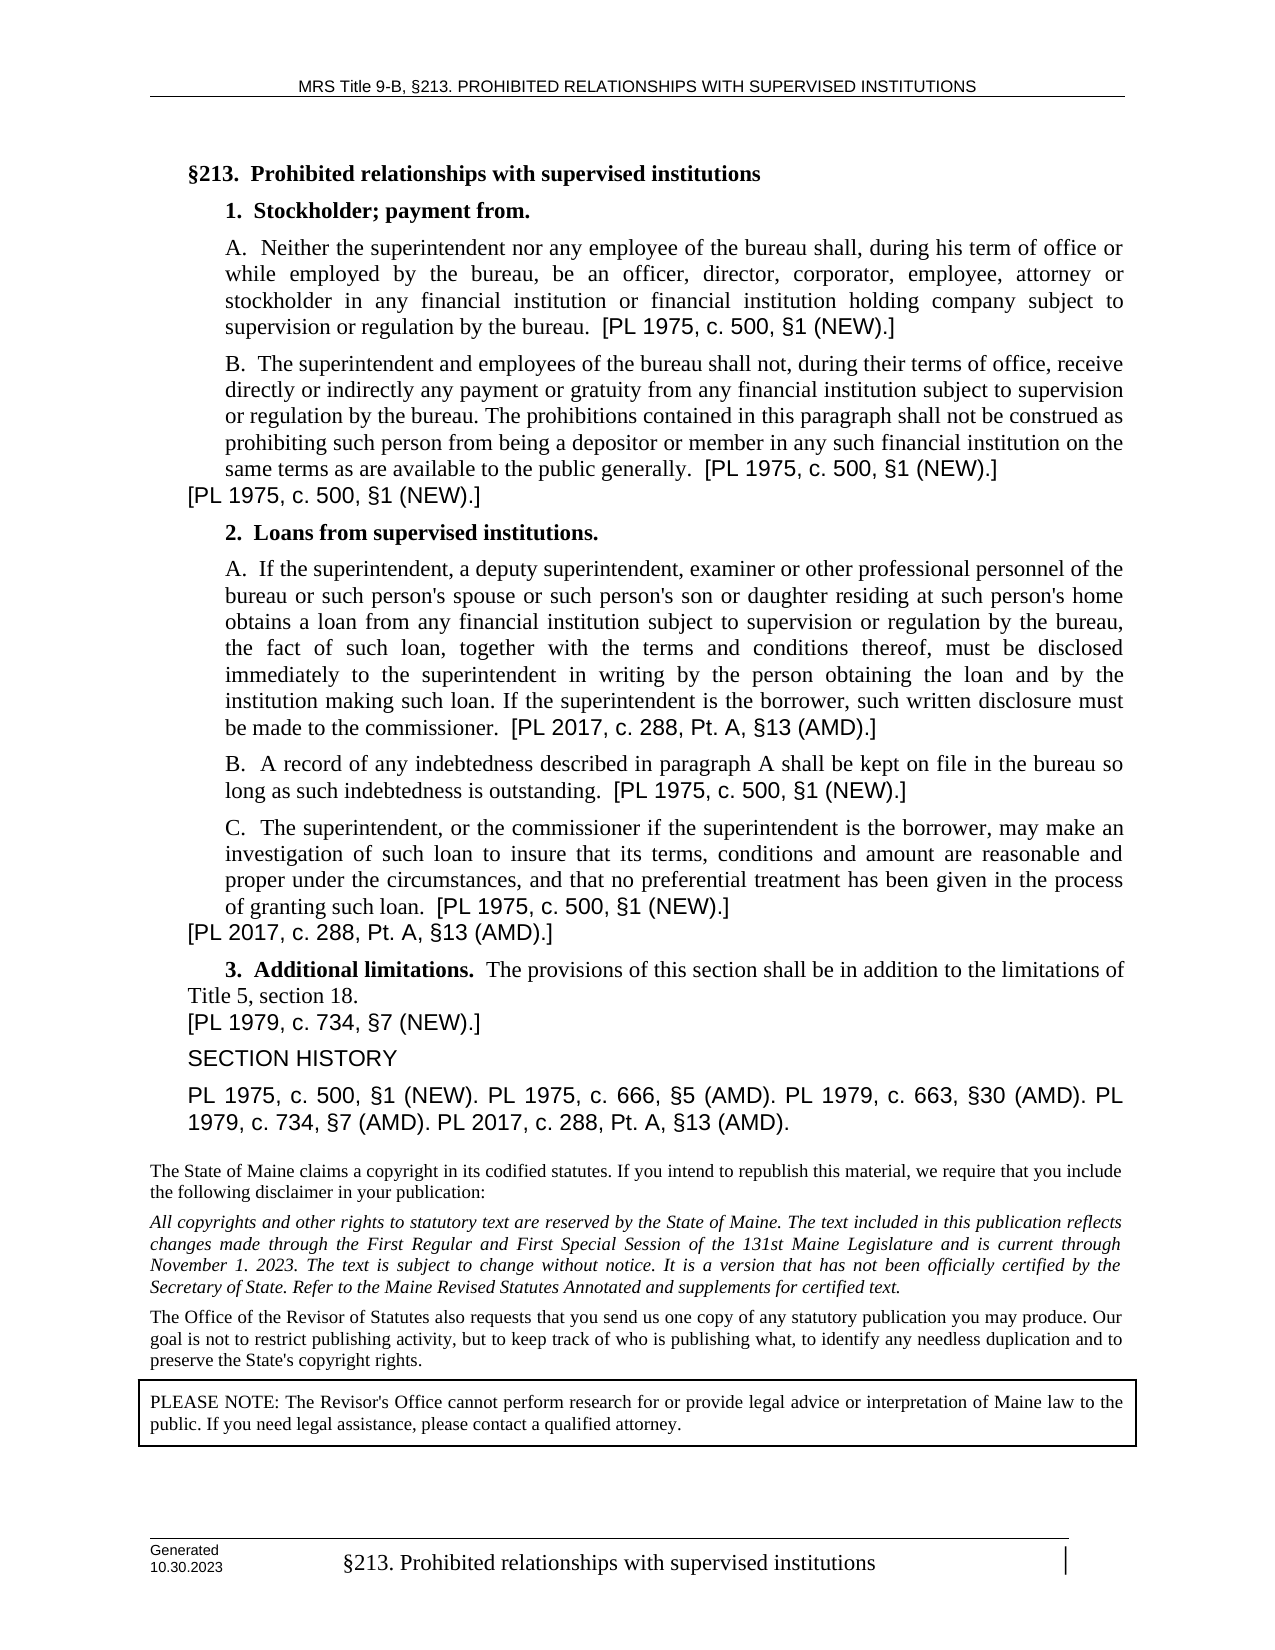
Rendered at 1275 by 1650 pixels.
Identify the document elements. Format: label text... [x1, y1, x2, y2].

text 1. Stockholder; payment from. [187, 197, 1125, 223]
text The Office of the Revisor of Statutes also requests that you send us one copy of any statutory publication you may produce. Our goal is not to restrict publishing activity, but to keep track of who is publishing what, to identify any needless duplication and to preserve the State's copyright rights. [150, 1306, 1125, 1371]
text PLEASE NOTE: The Revisor's Office cannot perform research for or provide legal advice or interpretation of Maine law to the public. If you need legal assistance, please contact a qualified attorney. [140, 1381, 1135, 1445]
text B. A record of any indebtedness described in paragraph A shall be kept on file in the bureau so long as such indebtedness is outstanding. [PL 1975, c. 500, §1 (NEW).] [225, 750, 1125, 803]
text [PL 1979, c. 734, §7 (NEW).] [187, 1008, 1125, 1035]
text A. If the superintendent, a deputy superintendent, examiner or other professional personnel of the bureau or such person's spouse or such person's son or daughter residing at such person's home obtains a loan from any financial institution subject to supervision or regulation by the bureau, the fact of such loan, together with the terms and conditions thereof, must be disclosed immediately to the superintendent in writing by the person obtaining the loan and by the institution making such loan. If the superintendent is the borrower, such written disclosure must be made to the commissioner. [PL 2017, c. 288, Pt. A, §13 (AMD).] [225, 555, 1125, 740]
text A. Neither the superintendent nor any employee of the bureau shall, during his term of office or while employed by the bureau, be an officer, director, corporator, employee, attorney or stockholder in any financial institution or financial institution holding company subject to supervision or regulation by the bureau. [PL 1975, c. 500, §1 (NEW).] [225, 234, 1125, 339]
text All copyrights and other rights to statutory text are reserved by the State of Maine. The text included in this publication reflects changes made through the First Regular and First Special Session of the 131st Maine Legislature and is current through November 1. 2023 . The text is subject to change without notice. It is a version that has not been officially certified by the Secretary of State. Refer to the Maine Revised Statutes Annotated and supplements for certified text. [150, 1211, 1125, 1297]
text C. The superintendent, or the commissioner if the superintendent is the borrower, may make an investigation of such loan to insure that its terms, conditions and amount are reasonable and proper under the circumstances, and that no preferential treatment has been given in the process of granting such loan. [PL 1975, c. 500, §1 (NEW).] [225, 813, 1125, 919]
text The State of Maine claims a copyright in its codified statutes. If you intend to republish this material, we require that you include the following disclaimer in your publication: [150, 1160, 1125, 1203]
text B. The superintendent and employees of the bureau shall not, during their terms of office, receive directly or indirectly any payment or gratuity from any financial institution subject to supervision or regulation by the bureau. The prohibitions contained in this paragraph shall not be construed as prohibiting such person from being a depositor or member in any such financial institution on the same terms as are available to the public generally. [PL 1975, c. 500, §1 (NEW).] [225, 350, 1125, 482]
text [PL 1975, c. 500, §1 (NEW).] [187, 482, 1125, 508]
text §213. Prohibited relationships with supervised institutions [187, 160, 1125, 187]
text 2. Loans from supervised institutions. [187, 518, 1125, 545]
text [PL 2017, c. 288, Pt. A, §13 (AMD).] [187, 919, 1125, 945]
text PL 1975, c. 500, §1 (NEW). PL 1975, c. 666, §5 (AMD). PL 1979, c. 663, §30 (AMD). PL 1979, c. 734, §7 (AMD). PL 2017, c. 288, Pt. A, §13 (AMD). [187, 1082, 1125, 1135]
text 3. Additional limitations. The provisions of this section shall be in addition to the limitations of Title 5, section 18. [187, 956, 1125, 1008]
text SECTION HISTORY [187, 1045, 1125, 1072]
